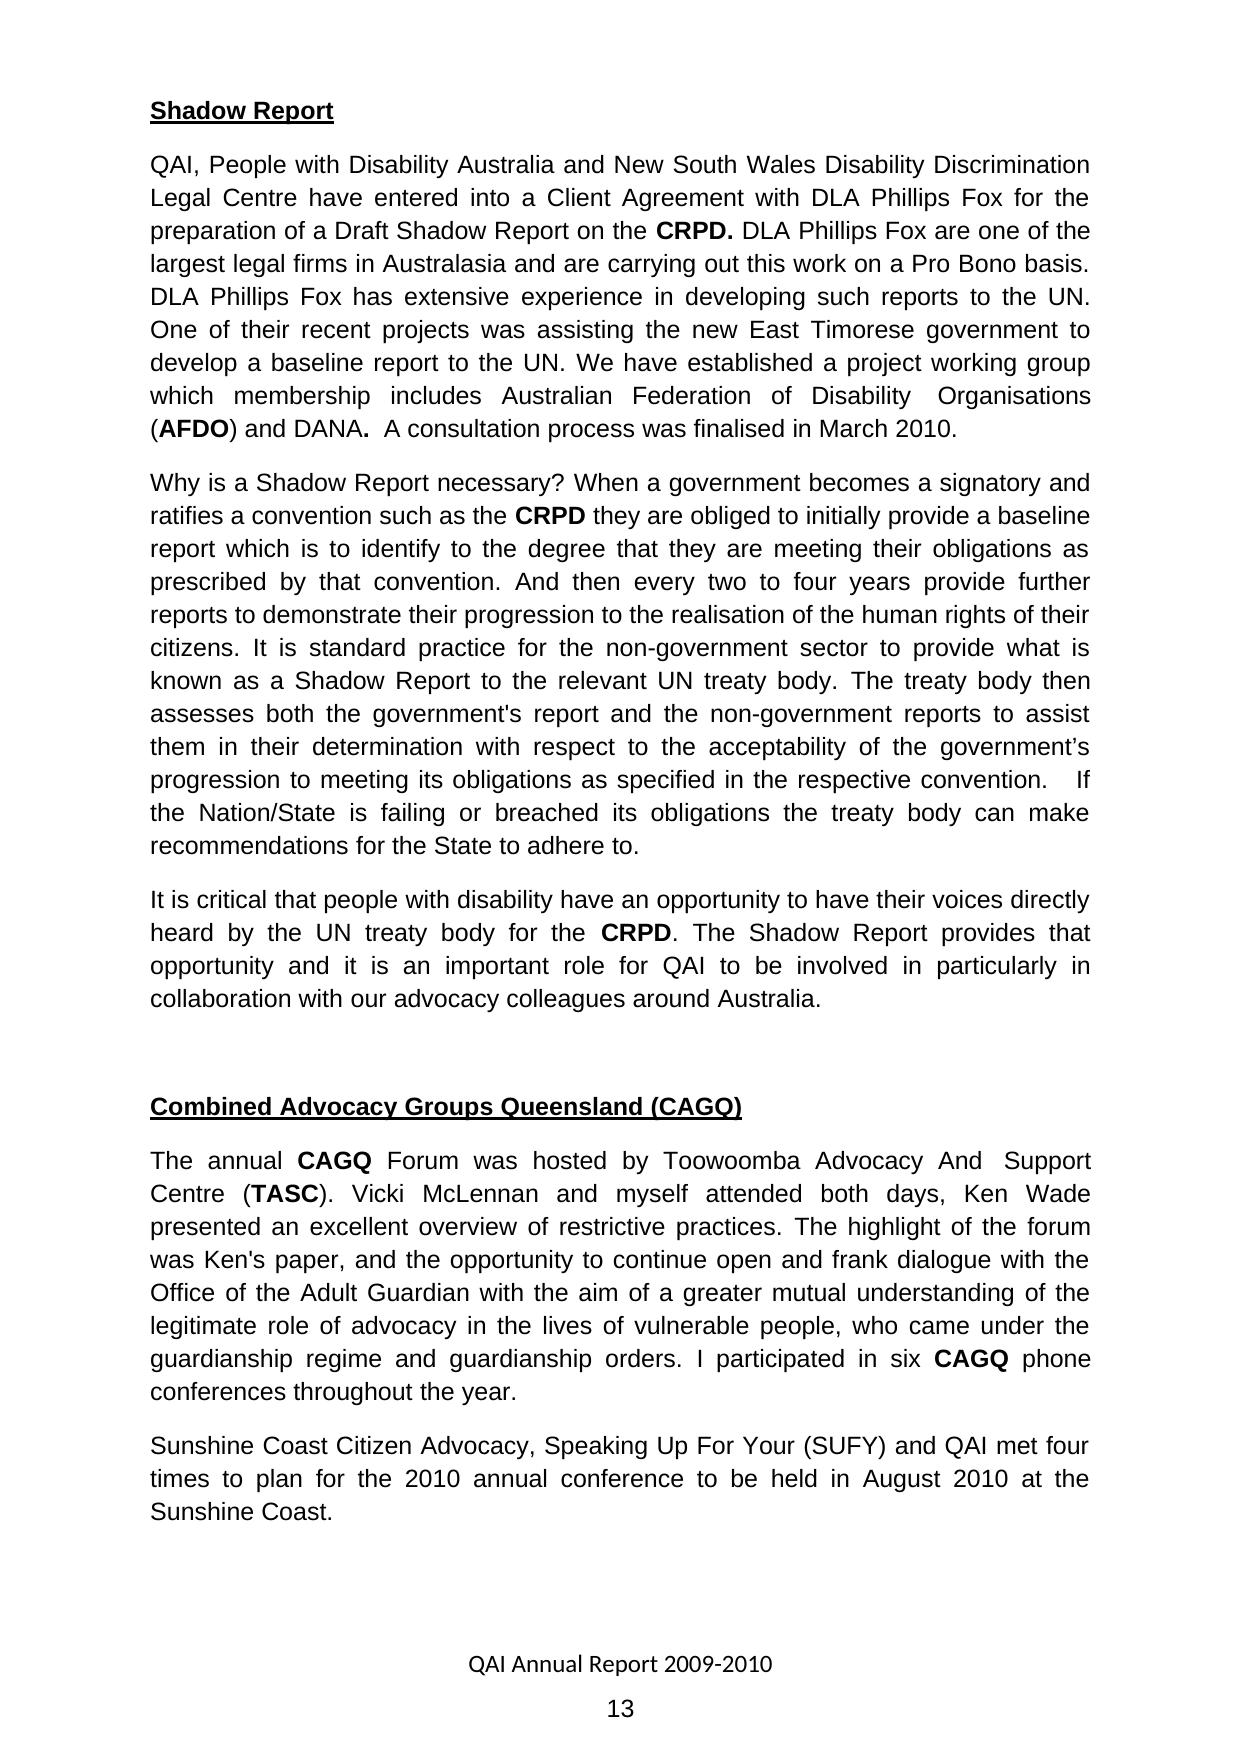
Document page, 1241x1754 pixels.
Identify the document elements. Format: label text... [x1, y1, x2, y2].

text Sunshine Coast Citizen Advocacy, Speaking Up For Your (SUFY) and QAI met four times to plan for the 2010 annual conference to be held in August 2010 at the Sunshine Coast. [150, 1431, 1091, 1526]
subtitle Combined Advocacy Groups Queensland (CAGQ) [150, 1092, 1196, 1121]
subtitle Shadow Report [150, 96, 1196, 125]
text The annual CAGQ Forum was hosted by Toowoomba Advocacy And Support Centre (TASC). Vicki McLennan and myself attended both days, Ken Wade presented an excellent overview of restrictive practices. The highlight of the forum was Ken's paper, and the opportunity to continue open and frank dialogue with the Office of the Adult Guardian with the aim of a greater mutual understanding of the legitimate role of advocacy in the lives of vulnerable people, who came under the guardianship regime and guardianship orders. I participated in six CAGQ phone conferences throughout the year. [150, 1146, 1091, 1406]
text It is critical that people with disability have an opportunity to have their voices directly heard by the UN treaty body for the CRPD. The Shadow Report provides that opportunity and it is an important role for QAI to be involved in particularly in collaboration with our advocacy colleagues around Australia. [150, 885, 1091, 1013]
text QAI, People with Disability Australia and New South Wales Disability Discrimination Legal Centre have entered into a Client Agreement with DLA Phillips Fox for the preparation of a Draft Shadow Report on the CRPD. DLA Phillips Fox are one of the largest legal firms in Australasia and are carrying out this work on a Pro Bono basis. DLA Phillips Fox has extensive experience in developing such reports to the UN. One of their recent projects was assisting the new East Timorese government to develop a baseline report to the UN. We have established a project working group which membership includes Australian Federation of Disability Organisations (AFDO) and DANA. A consultation process was finalised in March 2010. [150, 150, 1091, 443]
text Why is a Shadow Report necessary? When a government becomes a signatory and ratifies a convention such as the CRPD they are obliged to initially provide a baseline report which is to identify to the degree that they are meeting their obligations as prescribed by that convention. And then every two to four years provide further reports to demonstrate their progression to the realisation of the human rights of their citizens. It is standard practice for the non-government sector to provide what is known as a Shadow Report to the relevant UN treaty body. The treaty body then assesses both the government's report and the non-government reports to assist them in their determination with respect to the acceptability of the government’s progression to meeting its obligations as specified in the respective convention. If the Nation/State is failing or breached its obligations the treaty body can make recommendations for the State to adhere to. [150, 468, 1091, 860]
